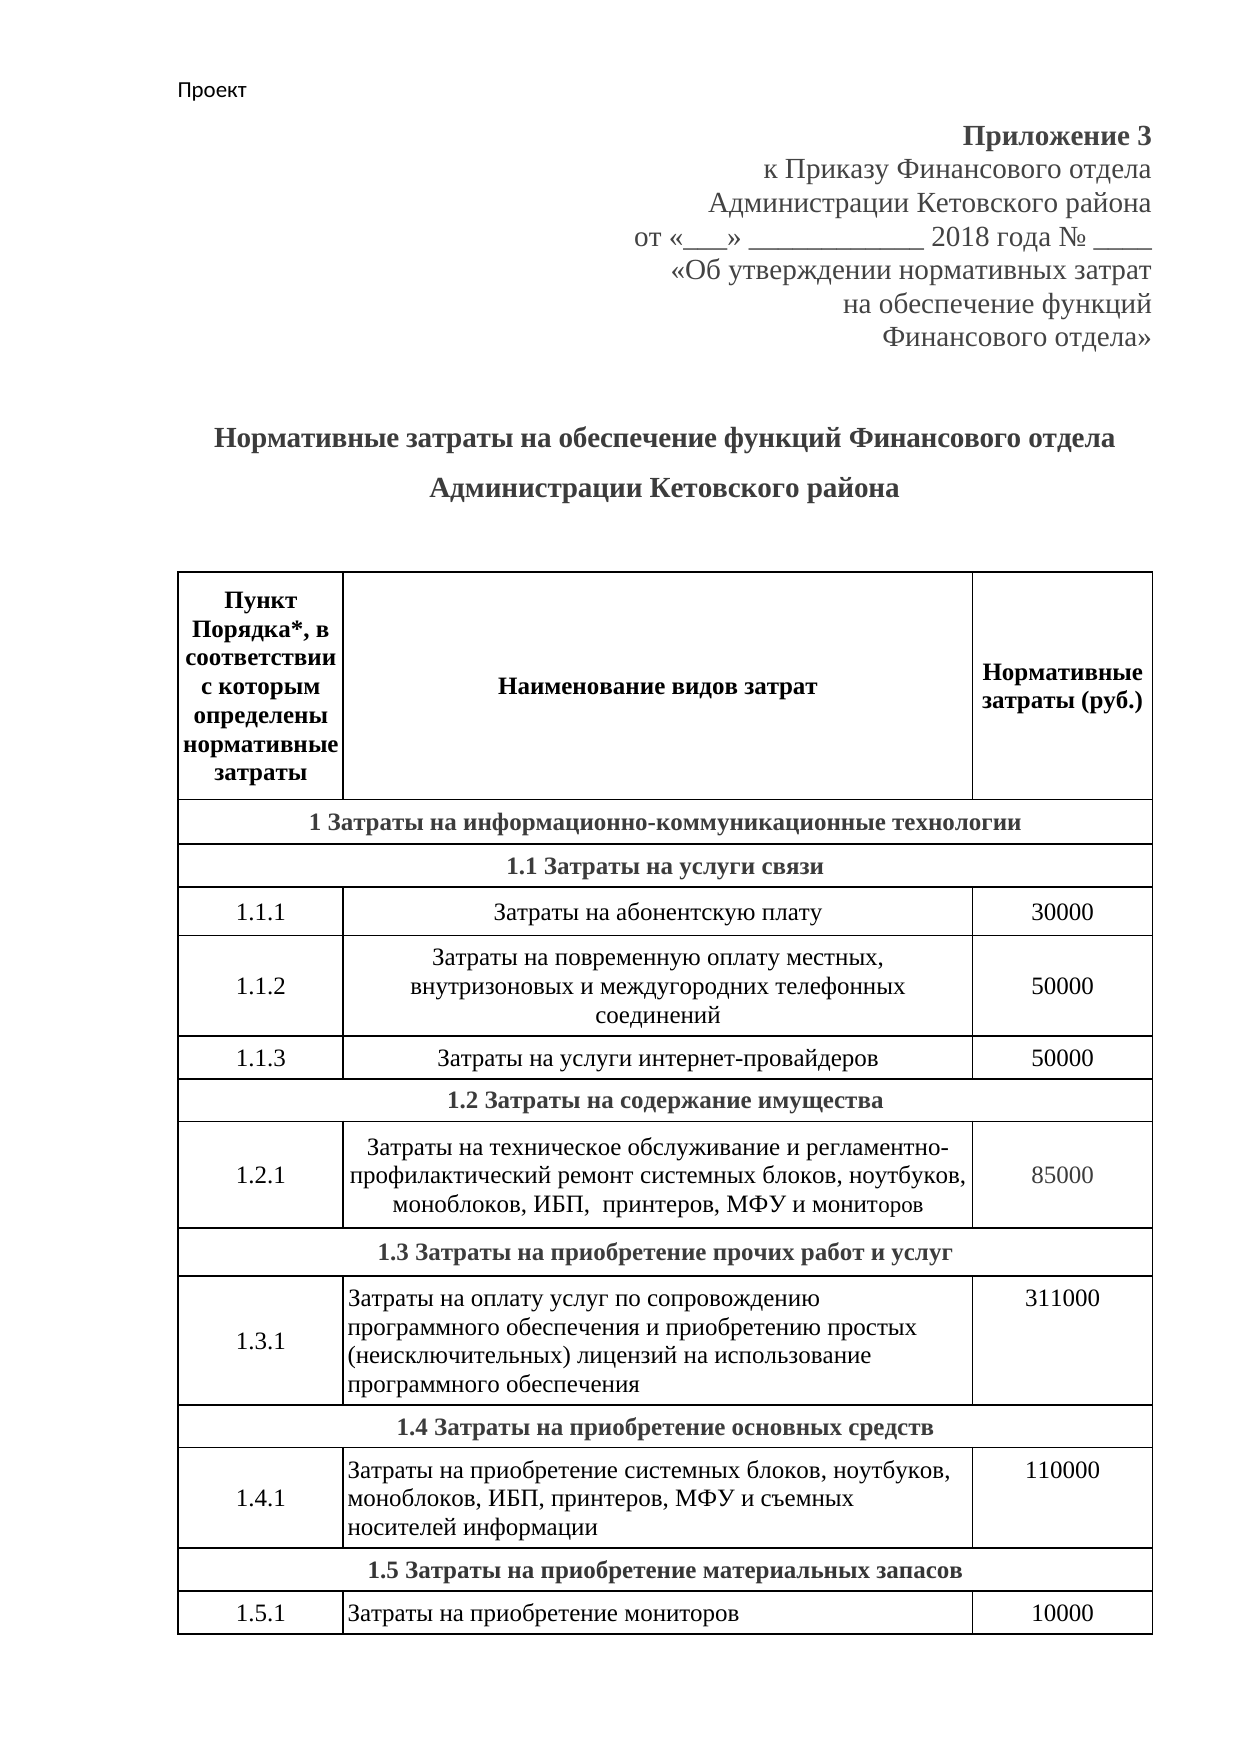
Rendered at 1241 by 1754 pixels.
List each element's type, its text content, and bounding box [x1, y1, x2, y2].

table_cell 1.4.1 [179, 1448, 342, 1547]
table_cell 110000 [973, 1448, 1152, 1547]
table_cell 30000 [973, 888, 1152, 935]
text Приложение 3 [177, 118, 1152, 152]
table_cell 50000 [973, 1037, 1152, 1078]
table_cell 1.3 Затраты на приобретение прочих работ и услуг [179, 1229, 1152, 1275]
table_cell 1.2 Затраты на содержание имущества [179, 1080, 1152, 1121]
table_cell 85000 [973, 1122, 1152, 1227]
table_cell Затраты на абонентскую плату [344, 888, 972, 935]
table_cell 1.2.1 [179, 1122, 342, 1227]
table_cell Затраты на приобретение мониторов [344, 1592, 972, 1633]
table_cell 10000 [973, 1592, 1152, 1633]
table_cell 50000 [973, 936, 1152, 1035]
table_cell Затраты на оплату услуг по сопровождению программного обеспечения и приобретению простых (неисключительных) лицензий на использование программного обеспечения [344, 1277, 972, 1404]
table_cell 1.1 Затраты на услуги связи [179, 845, 1152, 886]
table_cell 1.4 Затраты на приобретение основных средств [179, 1406, 1152, 1447]
text Администрации Кетовского района [177, 185, 1152, 219]
table_cell Затраты на техническое обслуживание и регламентно-профилактический ремонт системных блоков, ноутбуков, моноблоков, ИБП, принтеров, МФУ и мониторов [344, 1122, 972, 1227]
table_cell Затраты на повременную оплату местных, внутризоновых и междугородних телефонных соединений [344, 936, 972, 1035]
table_cell 1.1.3 [179, 1037, 342, 1078]
text на обеспечение функций [177, 286, 1152, 319]
text Финансового отдела» [177, 319, 1152, 353]
table_header Наименование видов затрат [344, 573, 972, 799]
table_cell 1.5 Затраты на приобретение материальных запасов [179, 1549, 1152, 1590]
table_cell 311000 [973, 1277, 1152, 1404]
table_header Нормативные затраты (руб.) [973, 573, 1152, 799]
text к Приказу Финансового отдела [177, 152, 1152, 185]
text «Об утверждении нормативных затрат [177, 252, 1152, 286]
table_cell 1.5.1 [179, 1592, 342, 1633]
text от «___» ____________ 2018 года № ____ [177, 219, 1152, 252]
table_cell 1.1.1 [179, 888, 342, 935]
table_cell Затраты на приобретение системных блоков, ноутбуков, моноблоков, ИБП, принтеров, МФУ и съемных носителей информации [344, 1448, 972, 1547]
table_cell 1 Затраты на информационно-коммуникационные технологии [179, 800, 1152, 843]
table_cell 1.1.2 [179, 936, 342, 1035]
table_cell Затраты на услуги интернет-провайдеров [344, 1037, 972, 1078]
table_cell 1.3.1 [179, 1277, 342, 1404]
text Нормативные затраты на обеспечение функций Финансового отдела Администрации Кетовского района [177, 420, 1152, 504]
table_header Пункт Порядка*, в соответствии с которым определены нормативные затраты [179, 573, 342, 799]
